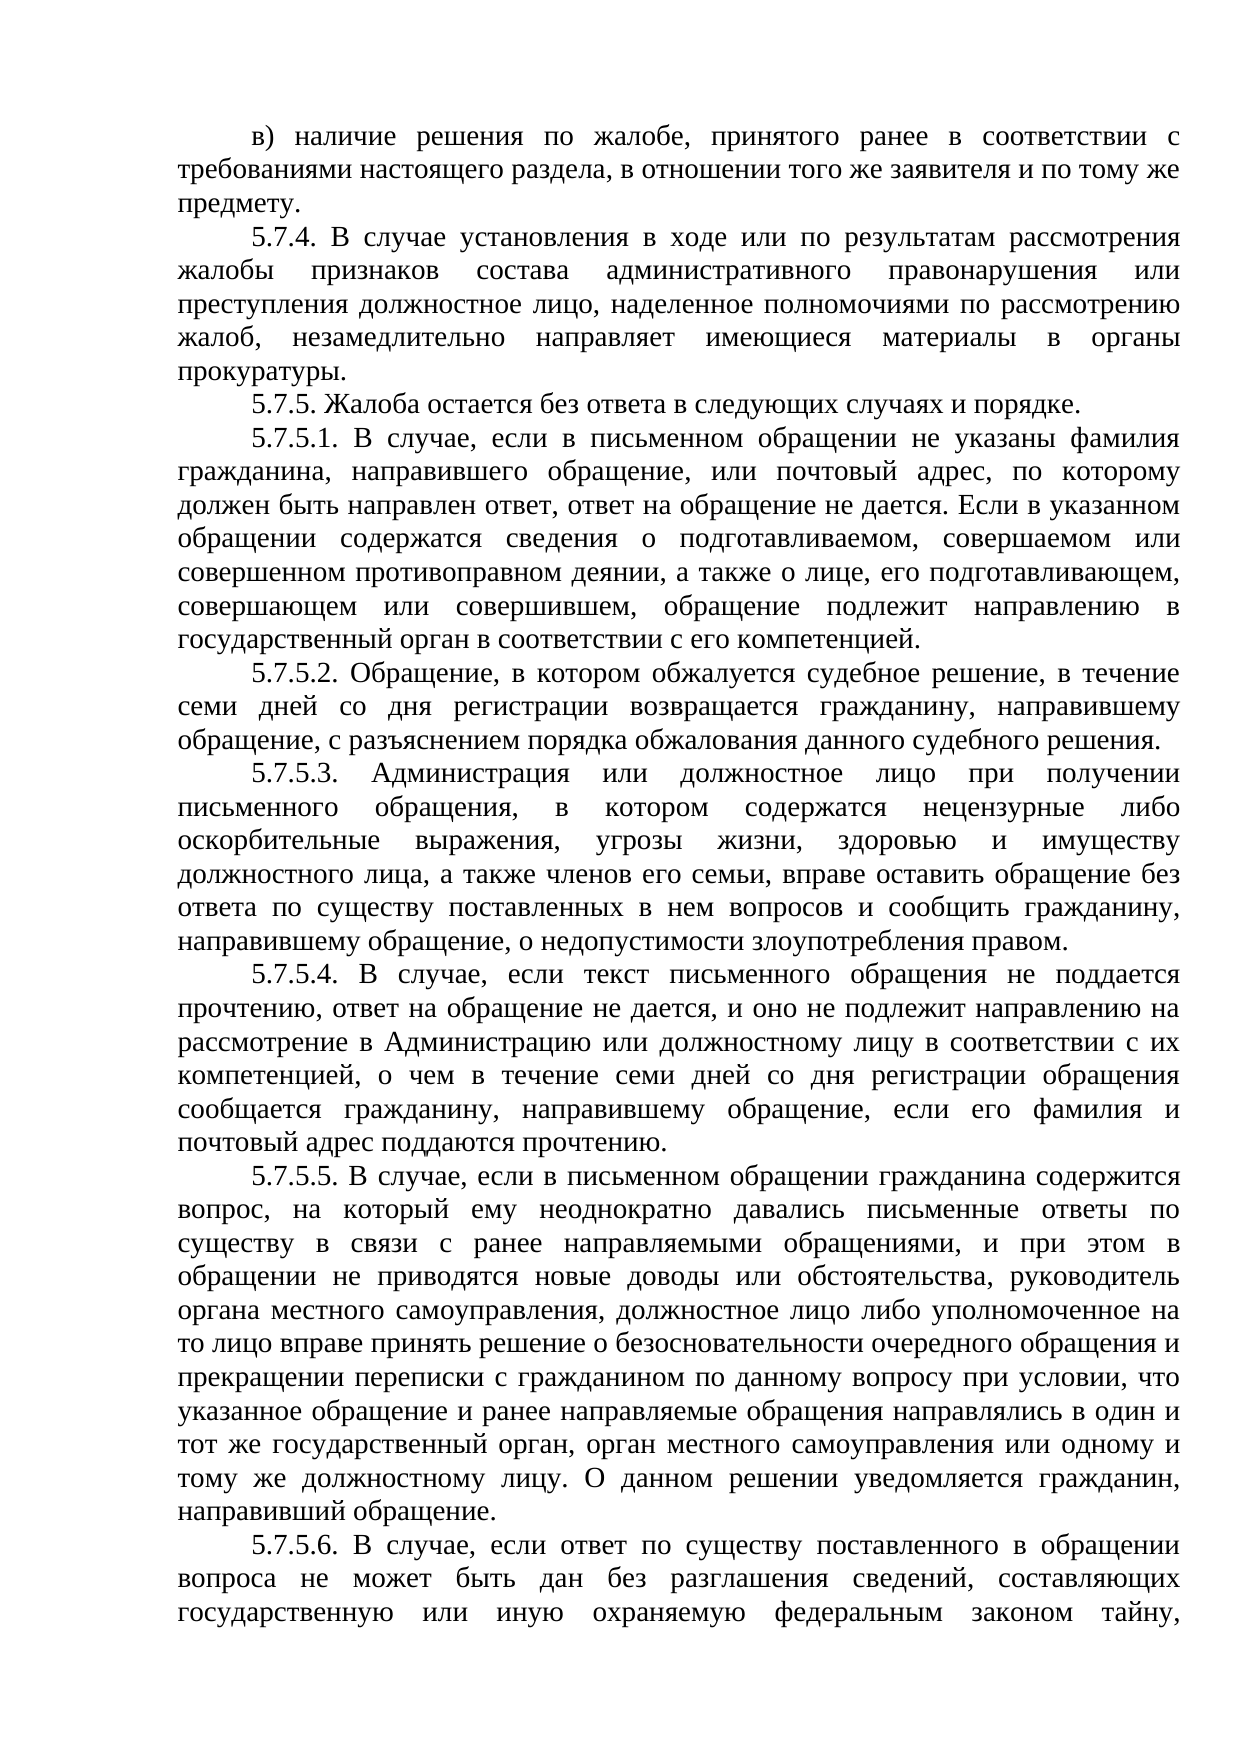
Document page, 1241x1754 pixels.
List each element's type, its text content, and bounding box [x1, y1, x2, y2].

text 5.7.5.3. Администрация или должностное лицо при получении письменного обращения, в котором содержатся нецензурные либо оскорбительные выражения, угрозы жизни, здоровью и имуществу должностного лица, а также членов его семьи, вправе оставить обращение без ответа по существу поставленных в нем вопросов и сообщить гражданину, направившему обращение, о недопустимости злоупотребления правом. [177, 755, 1181, 957]
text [177, 1527, 1181, 1627]
text 5.7.5.4. В случае, если текст письменного обращения не поддается прочтению, ответ на обращение не дается, и оно не подлежит направлению на рассмотрение в Администрацию или должностному лицу в соответствии с их компетенцией, о чем в течение семи дней со дня регистрации обращения сообщается гражданину, направившему обращение, если его фамилия и почтовый адрес поддаются прочтению. [177, 957, 1181, 1158]
text 5.7.5.1. В случае, если в письменном обращении не указаны фамилия гражданина, направившего обращение, или почтовый адрес, по которому должен быть направлен ответ, ответ на обращение не дается. Если в указанном обращении содержатся сведения о подготавливаемом, совершаемом или совершенном противоправном деянии, а также о лице, его подготавливающем, совершающем или совершившем, обращение подлежит направлению в государственный орган в соответствии с его компетенцией. [177, 420, 1181, 655]
text 5.7.4. В случае установления в ходе или по результатам рассмотрения жалобы признаков состава административного правонарушения или преступления должностное лицо, наделенное полномочиями по рассмотрению жалоб, незамедлительно направляет имеющиеся материалы в органы прокуратуры. [177, 219, 1181, 386]
text 5.7.5.5. В случае, если в письменном обращении гражданина содержится вопрос, на который ему неоднократно давались письменные ответы по существу в связи с ранее направляемыми обращениями, и при этом в обращении не приводятся новые доводы или обстоятельства, руководитель органа местного самоуправления, должностное лицо либо уполномоченное на то лицо вправе принять решение о безосновательности очередного обращения и прекращении переписки с гражданином по данному вопросу при условии, что указанное обращение и ранее направляемые обращения направлялись в один и тот же государственный орган, орган местного самоуправления или одному и тому же должностному лицу. О данном решении уведомляется гражданин, направивший обращение. [177, 1158, 1181, 1527]
text в) наличие решения по жалобе, принятого ранее в соответствии с требованиями настоящего раздела, в отношении того же заявителя и по тому же предмету. [177, 118, 1181, 219]
text 5.7.5.2. Обращение, в котором обжалуется судебное решение, в течение семи дней со дня регистрации возвращается гражданину, направившему обращение, с разъяснением порядка обжалования данного судебного решения. [177, 655, 1181, 755]
text 5.7.5. Жалоба остается без ответа в следующих случаях и порядке. [177, 386, 1181, 420]
